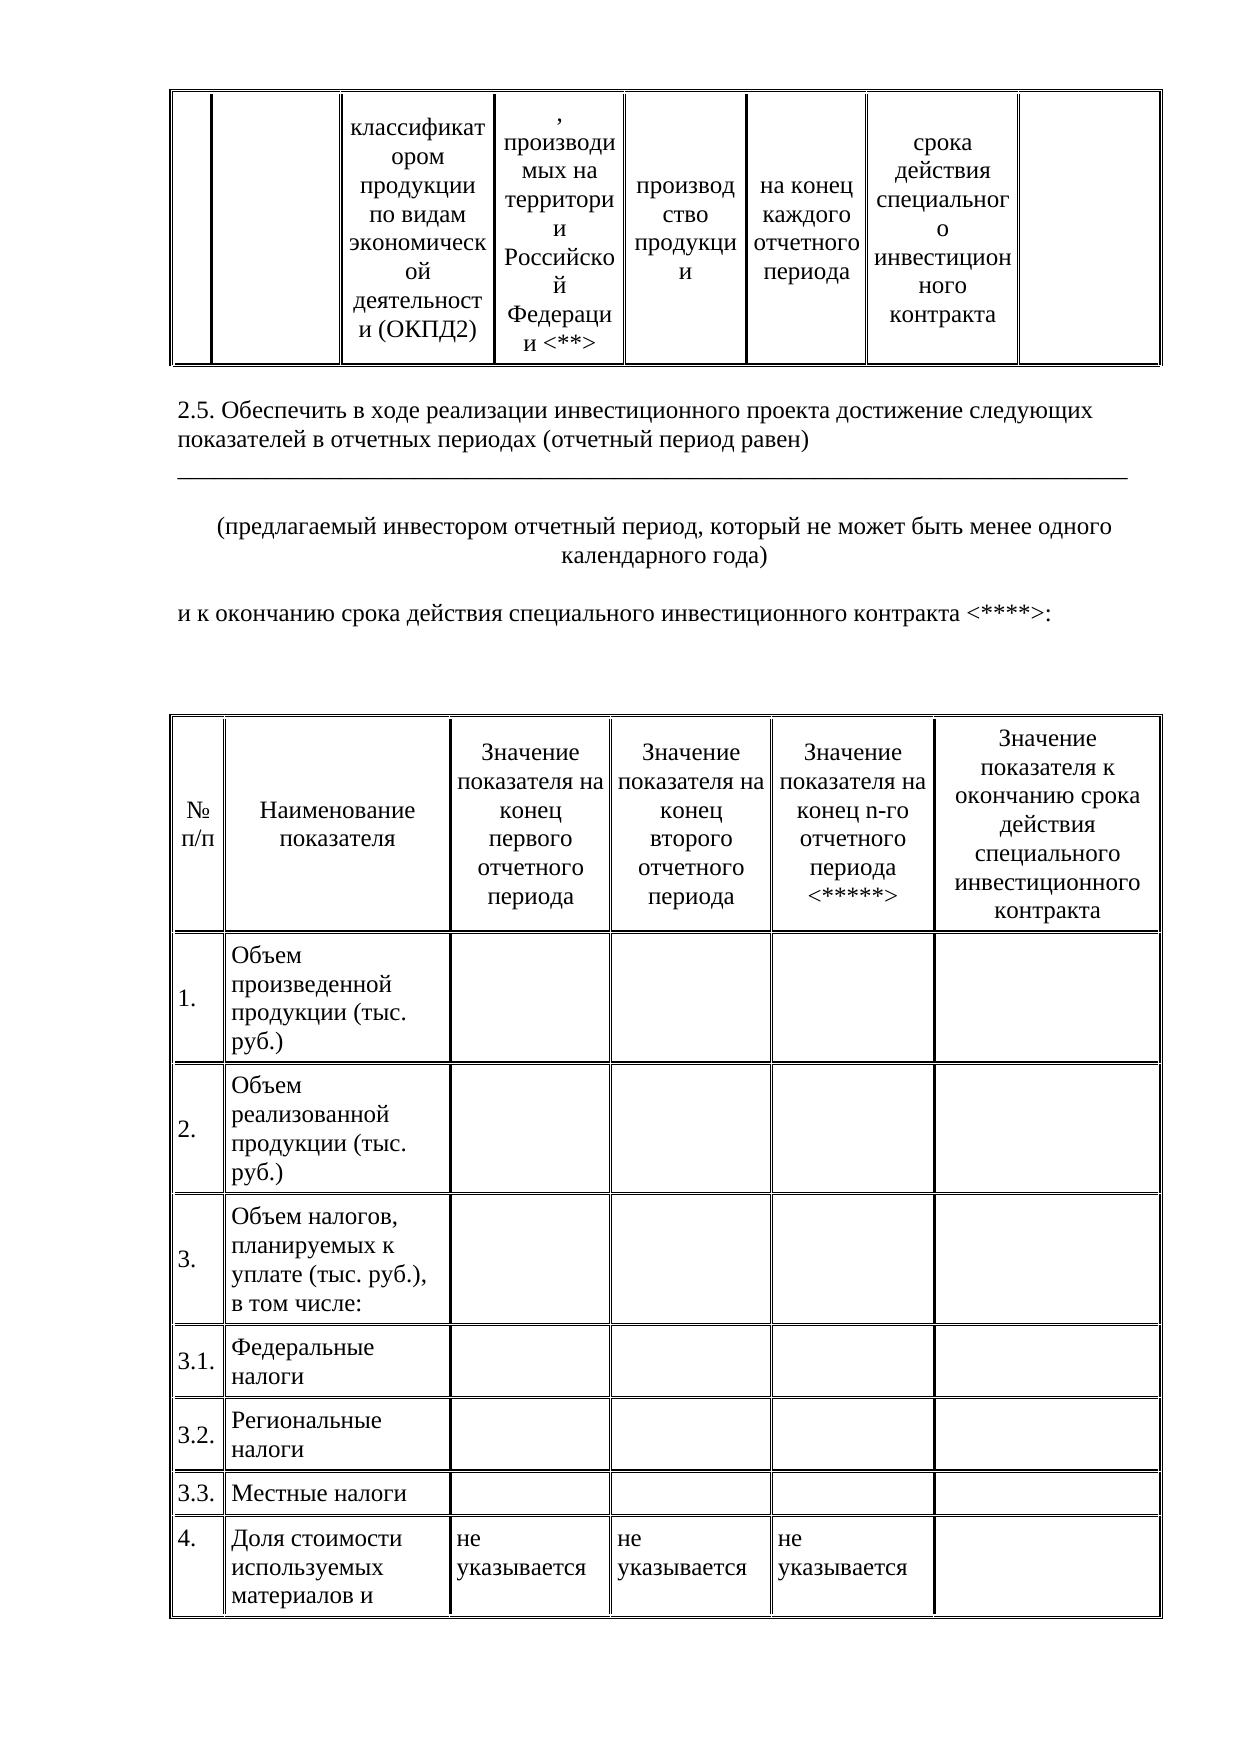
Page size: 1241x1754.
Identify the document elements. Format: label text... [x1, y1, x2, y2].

table_cell [452, 1326, 609, 1396]
table_cell [452, 1065, 609, 1192]
table_cell Объем налогов, планируемых к уплате (тыс. руб.), в том числе: [226, 1195, 449, 1323]
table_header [494, 92, 625, 363]
table_header Значение показателя на конец n-го отчетного периода <*****> [771, 715, 934, 930]
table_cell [225, 1517, 450, 1616]
table_cell [773, 1473, 933, 1513]
table_cell [936, 1469, 1160, 1513]
table_header Значение показателя на конец второго отчетного периода [611, 717, 771, 930]
table_cell [773, 1195, 933, 1323]
table_cell [934, 1514, 1160, 1616]
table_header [746, 92, 867, 363]
text и к окончанию срока действия специального инвестиционного контракта <****>: [177, 598, 1152, 626]
table_cell [773, 1399, 933, 1469]
table_cell 1. [173, 930, 223, 1061]
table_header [1019, 92, 1159, 363]
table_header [867, 92, 1018, 363]
table_cell [773, 934, 933, 1061]
table_cell [934, 1323, 1161, 1396]
table_header № п/п [173, 717, 225, 930]
text (предлагаемый инвестором отчетный период, который не может быть менее одного календарного года) [177, 511, 1152, 568]
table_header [211, 90, 341, 363]
table_cell [773, 1326, 933, 1396]
table_cell 2. [173, 1061, 223, 1192]
table_cell [612, 1326, 770, 1396]
table_cell [452, 934, 609, 1061]
table_cell [936, 930, 1160, 1061]
table_cell 3.3. [173, 1469, 223, 1513]
table_cell [452, 1195, 609, 1323]
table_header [341, 92, 494, 363]
table_cell Объем произведенной продукции (тыс. руб.) [226, 934, 449, 1061]
table_header Наименование показателя [225, 715, 450, 930]
table_cell [773, 1065, 933, 1192]
table_cell 4. [173, 1514, 225, 1616]
table_cell Местные налоги [226, 1473, 449, 1513]
table_cell [612, 1399, 770, 1469]
table_header № п/п [173, 92, 211, 363]
table_cell не указывается [771, 1517, 934, 1616]
table_cell Объем реализованной продукции (тыс. руб.) [226, 1065, 449, 1192]
table_cell [612, 1195, 770, 1323]
table_cell [934, 1396, 1161, 1469]
table_cell 3.1. [171, 1323, 225, 1396]
table_cell [936, 1061, 1160, 1192]
table_cell [612, 934, 770, 1061]
table_cell 3. [171, 1192, 225, 1323]
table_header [625, 92, 746, 363]
table_cell Федеральные налоги [226, 1326, 449, 1396]
table_header Значение показателя к окончанию срока действия специального инвестиционного контракта [934, 717, 1159, 930]
table_header Значение показателя на конец первого отчетного периода [450, 717, 611, 930]
table_cell [612, 1473, 770, 1513]
text 2.5. Обеспечить в ходе реализации инвестиционного проекта достижение следующих показателей в отчетных периодах (отчетный период равен) ____________________________________________________________________________ [177, 396, 1152, 482]
table_cell Региональные налоги [226, 1399, 449, 1469]
table_cell не указывается [450, 1517, 611, 1616]
table_cell [934, 1192, 1161, 1323]
table_cell [452, 1473, 609, 1513]
table_cell не указывается [611, 1517, 771, 1616]
table_cell [452, 1399, 609, 1469]
table_cell 3.2. [171, 1396, 225, 1469]
table_cell [612, 1065, 770, 1192]
